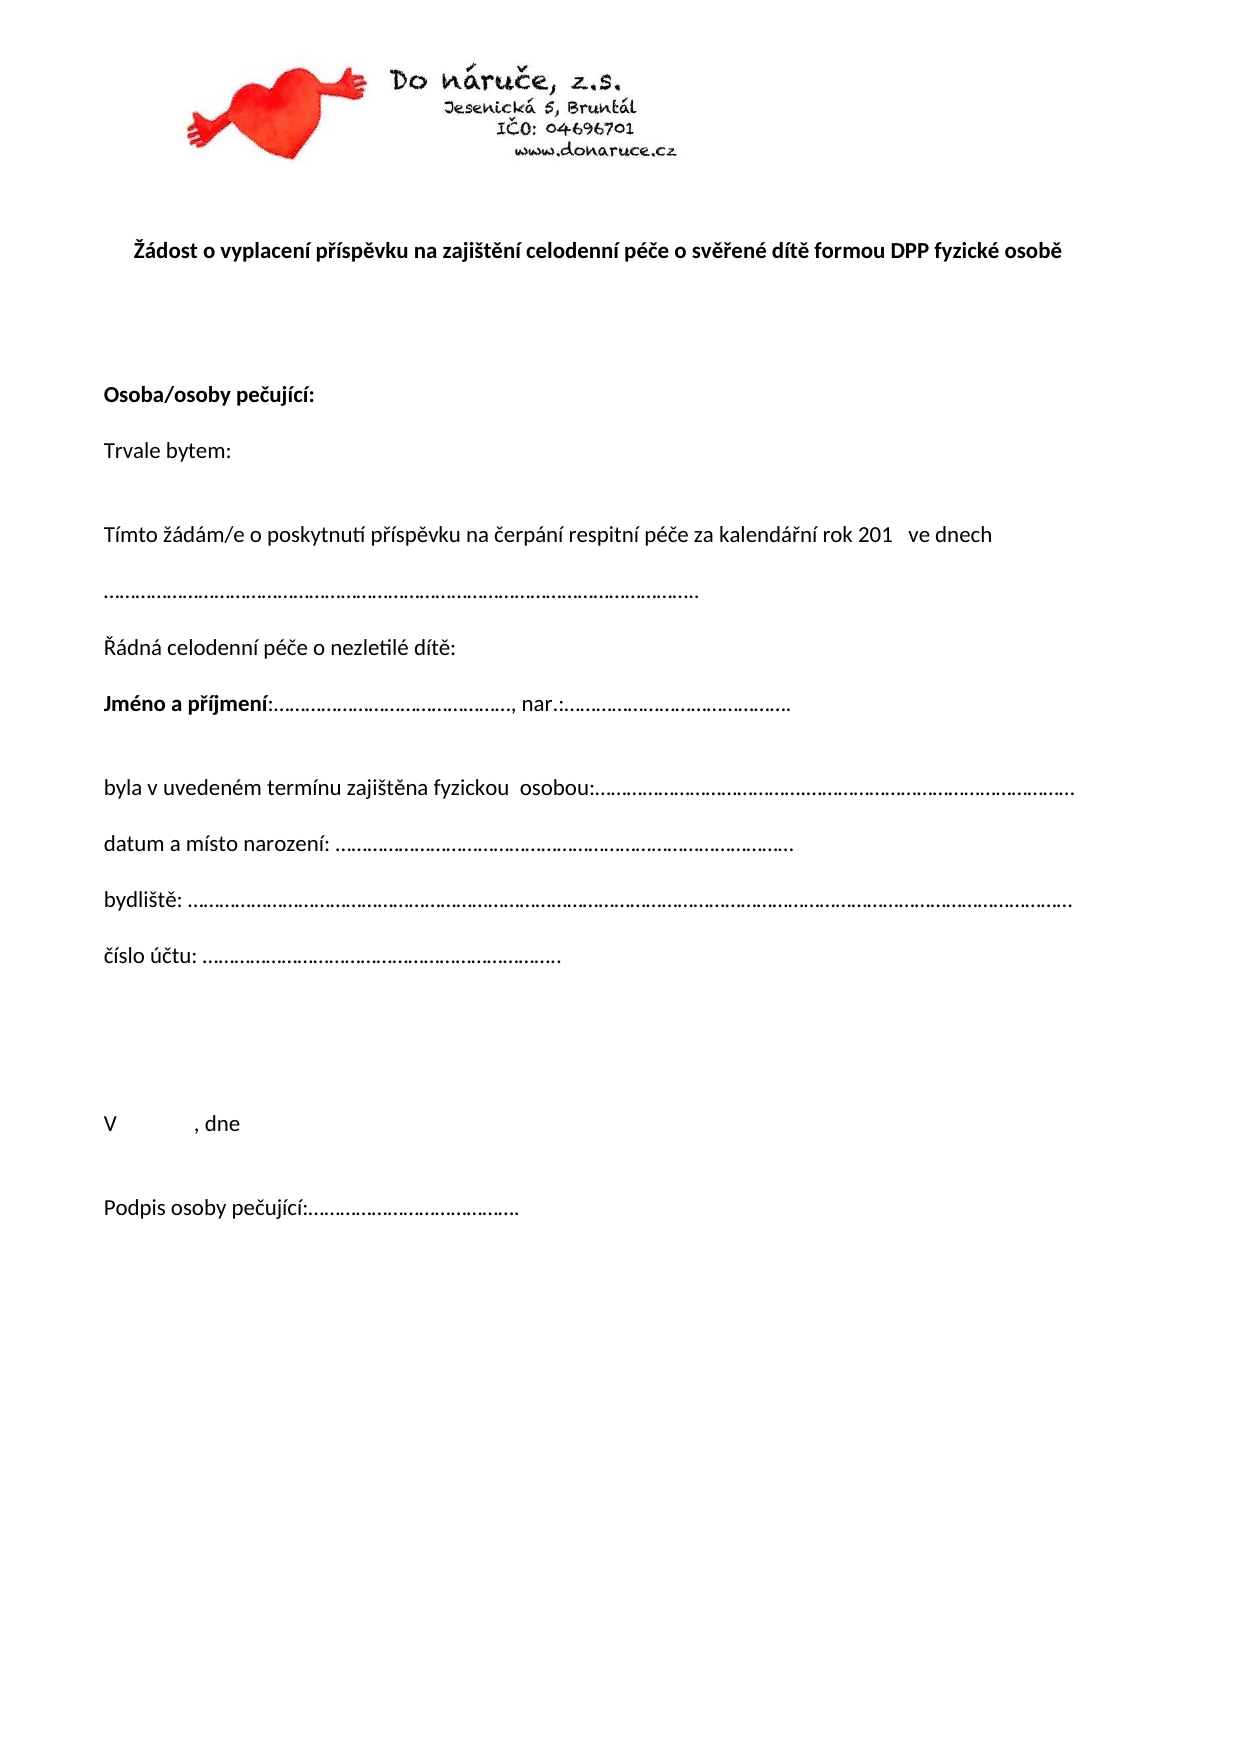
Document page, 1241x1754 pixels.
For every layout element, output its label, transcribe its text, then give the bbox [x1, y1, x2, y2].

text datum a místo narození: …………………………………………………………………………… [103, 829, 1093, 857]
text bydliště: …………………………………………………………………………………………………………………………………………………… [103, 885, 1093, 913]
text Podpis osoby pečující:…………………………………. [103, 1193, 1093, 1221]
picture [103, 14, 780, 208]
text Trvale bytem: [103, 436, 1093, 464]
text Jméno a příjmení:………………………………………, nar.:……………………………………. [103, 689, 1093, 717]
text Žádost o vyplacení příspěvku na zajištění celodenní péče o svěřené dítě formou DPP fyzické osobě [103, 236, 1093, 264]
text byla v uvedeném termínu zajištěna fyzickou osobou:………………………………….…………………………………………… [103, 773, 1093, 801]
text Tímto žádám/e o poskytnutí příspěvku na čerpání respitní péče za kalendářní rok 201 ve dnech [103, 521, 1093, 549]
text ………………………………………………………………………………………………….. [103, 577, 1093, 605]
text V , dne [103, 1109, 1093, 1137]
text Osoba/osoby pečující: [103, 380, 1093, 408]
text Řádná celodenní péče o nezletilé dítě: [103, 633, 1093, 661]
text číslo účtu: ………………………………………………………….. [103, 941, 1093, 969]
